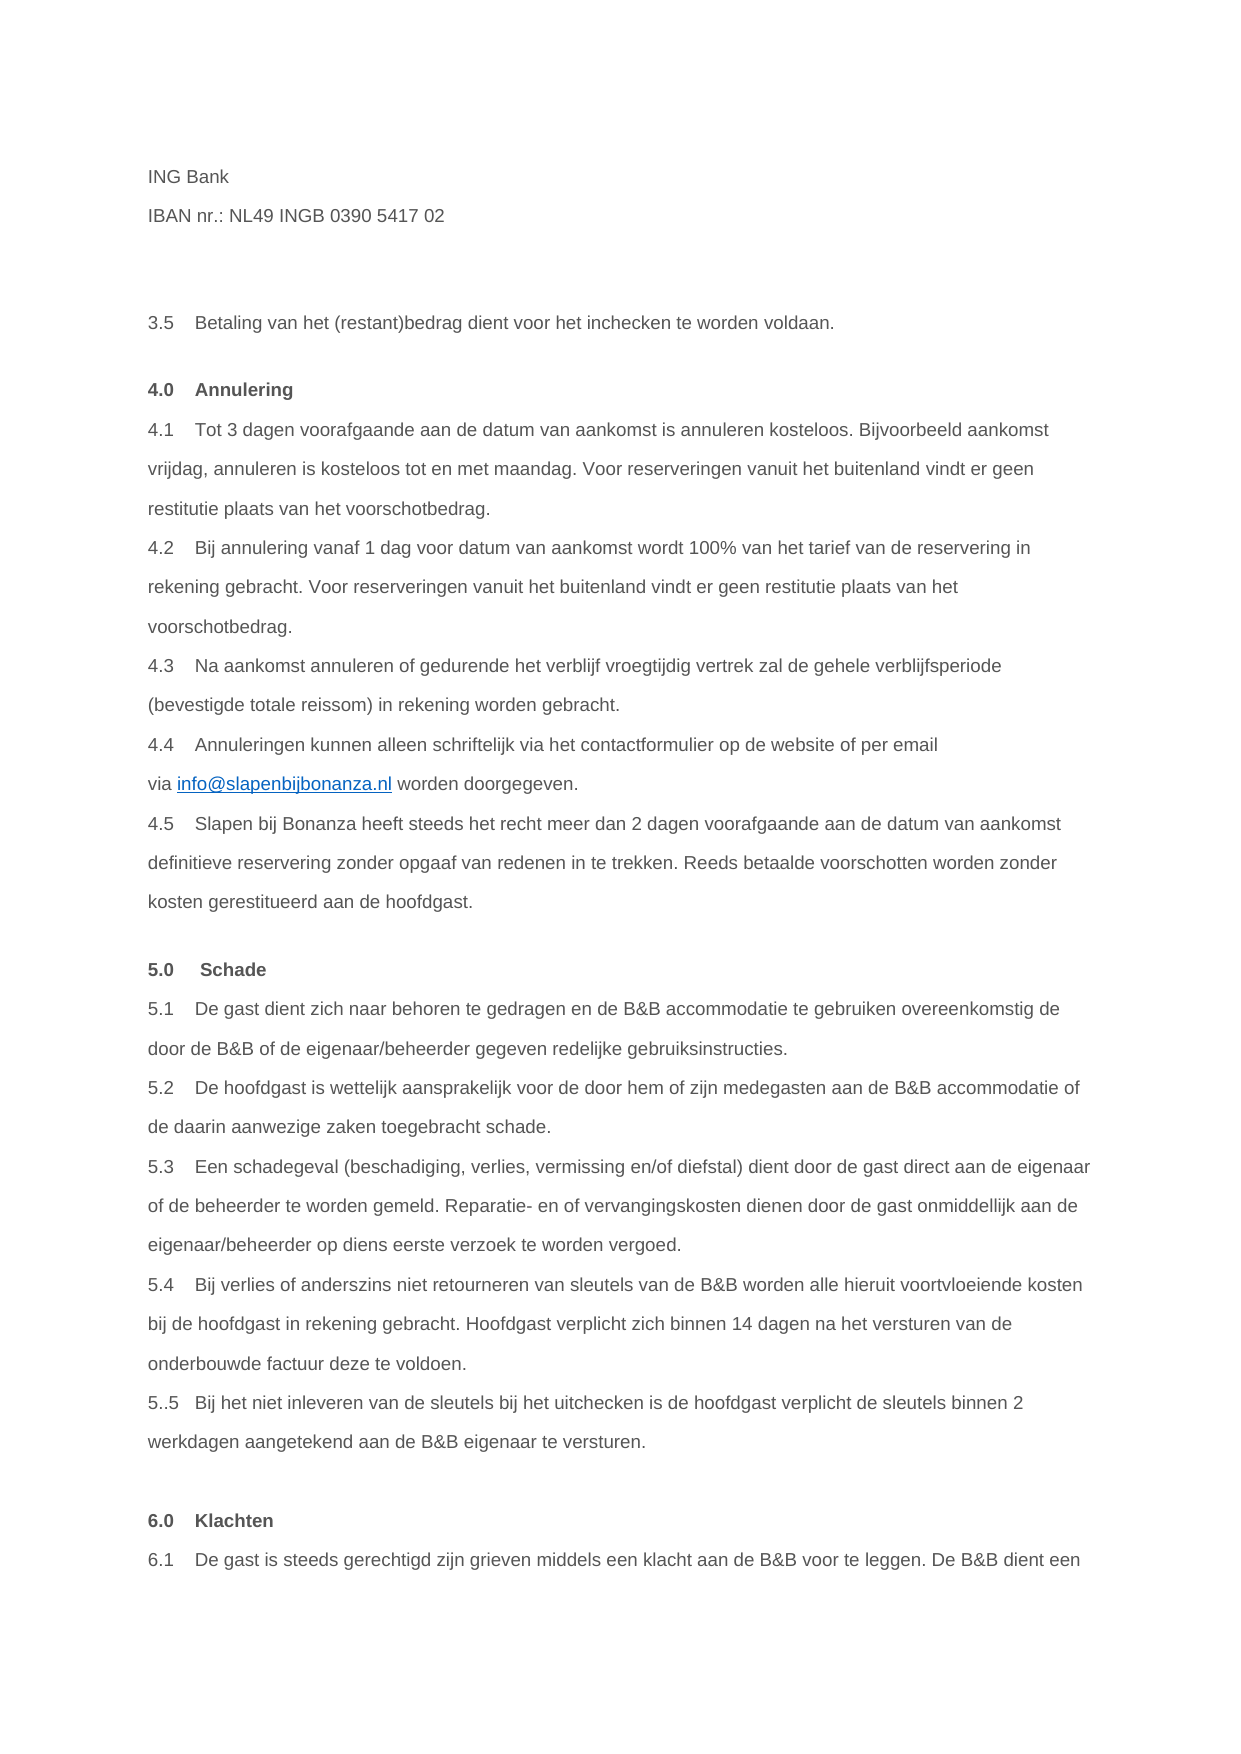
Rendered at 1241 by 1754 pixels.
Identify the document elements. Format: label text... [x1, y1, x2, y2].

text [148, 148, 1093, 226]
text 4.0 Annulering 4.1 Tot 3 dagen voorafgaande aan de datum van aankomst is annuleren kosteloos. Bijvoorbeeld aankomst vrijdag, annuleren is kosteloos tot en met maandag. Voor reserveringen vanuit het buitenland vindt er geen restitutie plaats van het voorschotbedrag. 4.2 Bij annulering vanaf 1 dag voor datum van aankomst wordt 100% van het tarief van de reservering in rekening gebracht. Voor reserveringen vanuit het buitenland vindt er geen restitutie plaats van het voorschotbedrag. 4.3 Na aankomst annuleren of gedurende het verblijf vroegtijdig vertrek zal de gehele verblijfsperiode (bevestigde totale reissom) in rekening worden gebracht. 4.4 Annuleringen kunnen alleen schriftelijk via het contactformulier op de website of per email via info@slapenbijbonanza.nl worden doorgegeven. 4.5 Slapen bij Bonanza heeft steeds het recht meer dan 2 dagen voorafgaande aan de datum van aankomst definitieve reservering zonder opgaaf van redenen in te trekken. Reeds betaalde voorschotten worden zonder kosten gerestitueerd aan de hoofdgast. [148, 361, 1093, 913]
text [148, 941, 1093, 1571]
text 3.5 Betaling van het (restant)bedrag dient voor het inchecken te worden voldaan. [148, 254, 1093, 333]
